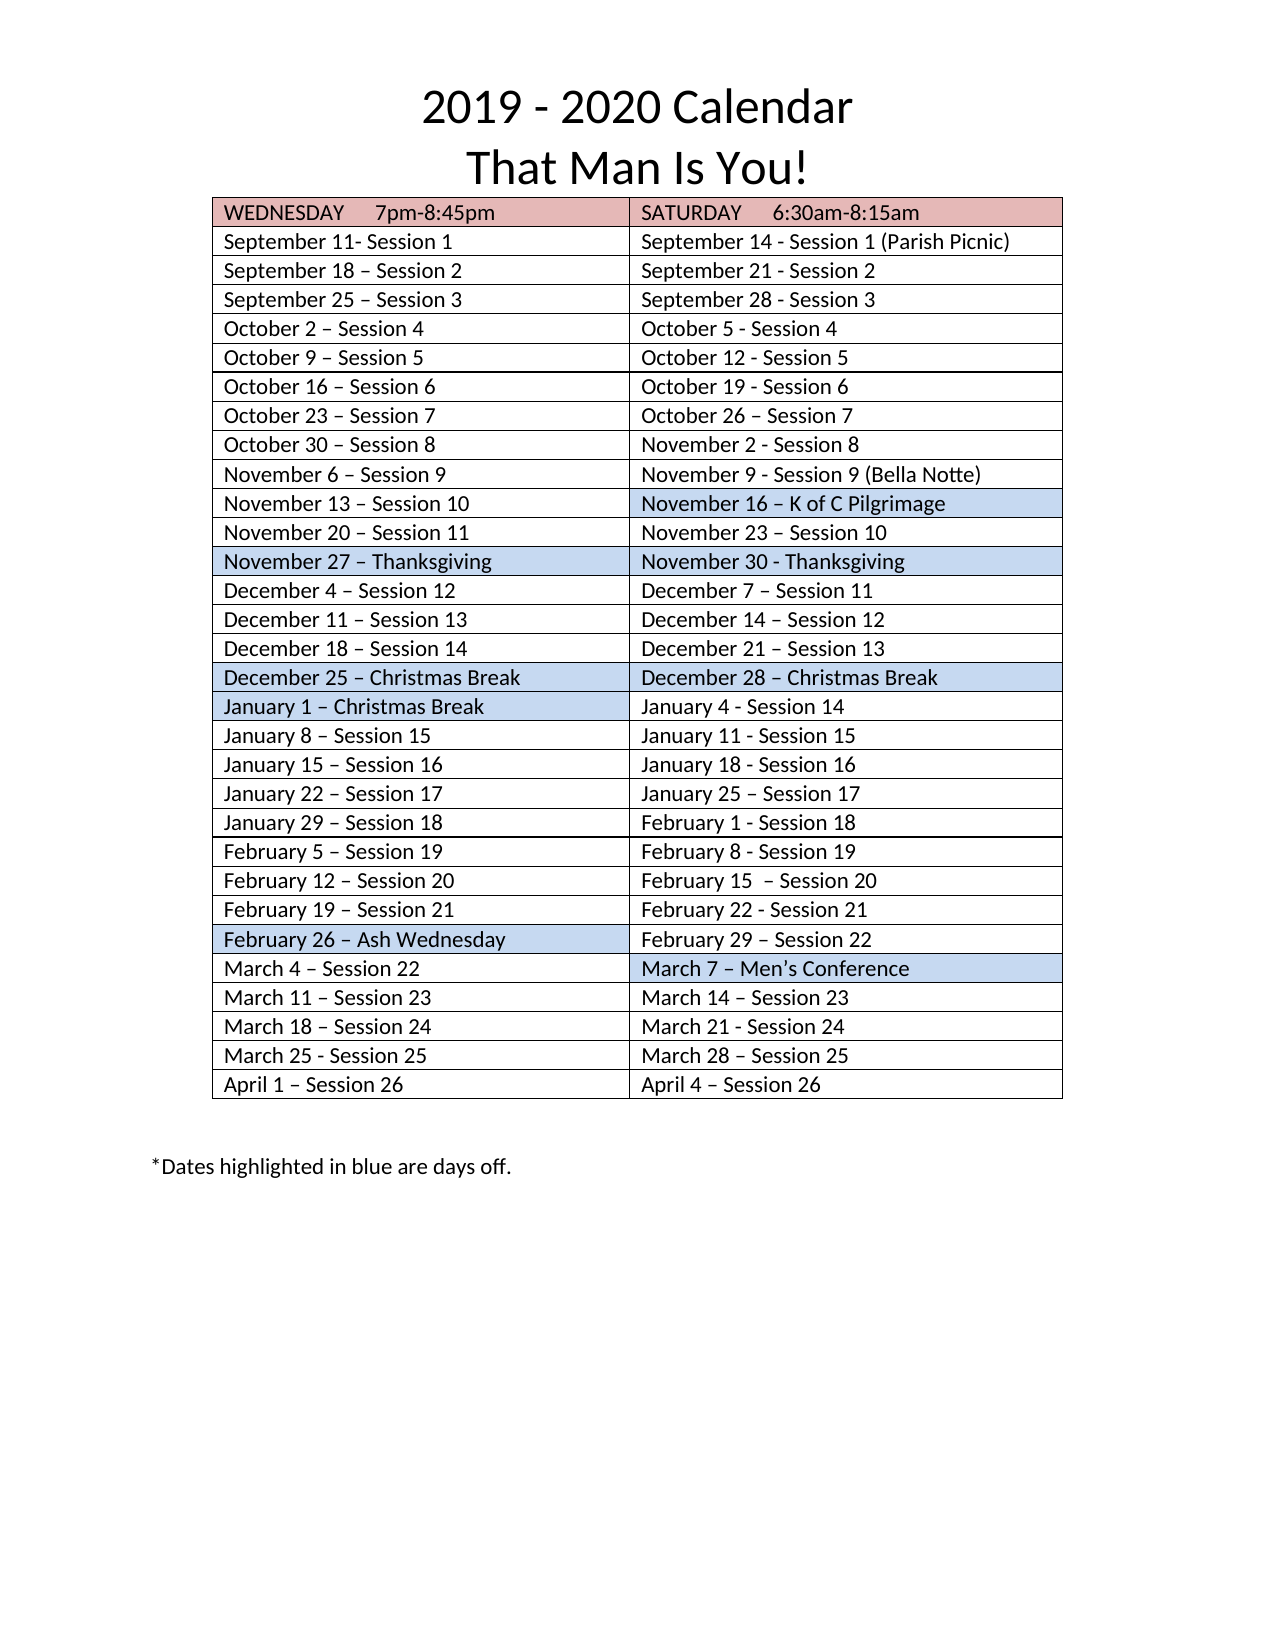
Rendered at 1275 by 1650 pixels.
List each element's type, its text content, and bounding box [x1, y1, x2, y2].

table_cell February 29 – Session 22 [630, 925, 1062, 953]
table_cell October 16 – Session 6 [213, 373, 629, 401]
table_cell November 20 – Session 11 [213, 518, 629, 546]
table_cell November 23 – Session 10 [630, 518, 1062, 546]
table_cell March 28 – Session 25 [630, 1041, 1062, 1069]
table_cell January 15 – Session 16 [213, 750, 629, 778]
table_cell October 5 - Session 4 [630, 314, 1062, 342]
table_cell March 4 – Session 22 [213, 954, 629, 982]
table_cell December 28 – Christmas Break [630, 663, 1062, 691]
table_cell September 25 – Session 3 [213, 285, 629, 313]
table_cell September 11- Session 1 [213, 227, 629, 255]
table_cell September 21 - Session 2 [630, 256, 1062, 284]
table_cell December 14 – Session 12 [630, 605, 1062, 633]
table_cell January 4 - Session 14 [630, 692, 1062, 720]
table_cell November 6 – Session 9 [213, 460, 629, 488]
table_header SATURDAY 6:30am-8:15am [630, 198, 1062, 226]
table_cell December 4 – Session 12 [213, 576, 629, 604]
text *Dates highlighted in blue are days off. [150, 1152, 1125, 1180]
table_cell November 30 - Thanksgiving [630, 547, 1062, 575]
table_cell October 23 – Session 7 [213, 402, 629, 429]
table_cell October 19 - Session 6 [630, 373, 1062, 401]
table_cell November 2 - Session 8 [630, 431, 1062, 459]
table_cell February 26 – Ash Wednesday [213, 925, 629, 953]
table_cell April 4 – Session 26 [630, 1070, 1062, 1098]
table_cell October 2 – Session 4 [213, 314, 629, 342]
table_cell October 26 – Session 7 [630, 402, 1062, 429]
table_cell February 8 - Session 19 [630, 838, 1062, 866]
table_cell September 18 – Session 2 [213, 256, 629, 284]
table_cell December 7 – Session 11 [630, 576, 1062, 604]
table_cell December 21 – Session 13 [630, 634, 1062, 662]
table_cell February 1 - Session 18 [630, 809, 1062, 836]
table_cell January 25 – Session 17 [630, 779, 1062, 807]
table_cell November 13 – Session 10 [213, 489, 629, 517]
table_cell December 11 – Session 13 [213, 605, 629, 633]
table_cell January 29 – Session 18 [213, 809, 629, 836]
table_cell January 1 – Christmas Break [213, 692, 629, 720]
table_cell March 7 – Men’s Conference [630, 954, 1062, 982]
table_cell December 18 – Session 14 [213, 634, 629, 662]
table_cell November 9 - Session 9 (Bella Notte) [630, 460, 1062, 488]
table_cell January 11 - Session 15 [630, 721, 1062, 749]
table_cell February 15 – Session 20 [630, 867, 1062, 894]
table_cell January 8 – Session 15 [213, 721, 629, 749]
table_cell October 9 – Session 5 [213, 344, 629, 371]
table_cell November 16 – K of C Pilgrimage [630, 489, 1062, 517]
table_cell January 22 – Session 17 [213, 779, 629, 807]
table_cell March 21 - Session 24 [630, 1012, 1062, 1040]
table_cell September 14 - Session 1 (Parish Picnic) [630, 227, 1062, 255]
table_cell December 25 – Christmas Break [213, 663, 629, 691]
table_cell February 5 – Session 19 [213, 838, 629, 866]
table_cell October 12 - Session 5 [630, 344, 1062, 371]
table_cell March 18 – Session 24 [213, 1012, 629, 1040]
table_cell October 30 – Session 8 [213, 431, 629, 459]
table_cell April 1 – Session 26 [213, 1070, 629, 1098]
table_cell February 22 - Session 21 [630, 896, 1062, 924]
table_cell February 12 – Session 20 [213, 867, 629, 894]
table_cell March 11 – Session 23 [213, 983, 629, 1011]
table_cell February 19 – Session 21 [213, 896, 629, 924]
table_cell September 28 - Session 3 [630, 285, 1062, 313]
table_cell March 25 - Session 25 [213, 1041, 629, 1069]
table_cell November 27 – Thanksgiving [213, 547, 629, 575]
table_cell March 14 – Session 23 [630, 983, 1062, 1011]
table_cell January 18 - Session 16 [630, 750, 1062, 778]
table_header WEDNESDAY 7pm-8:45pm [213, 198, 629, 226]
